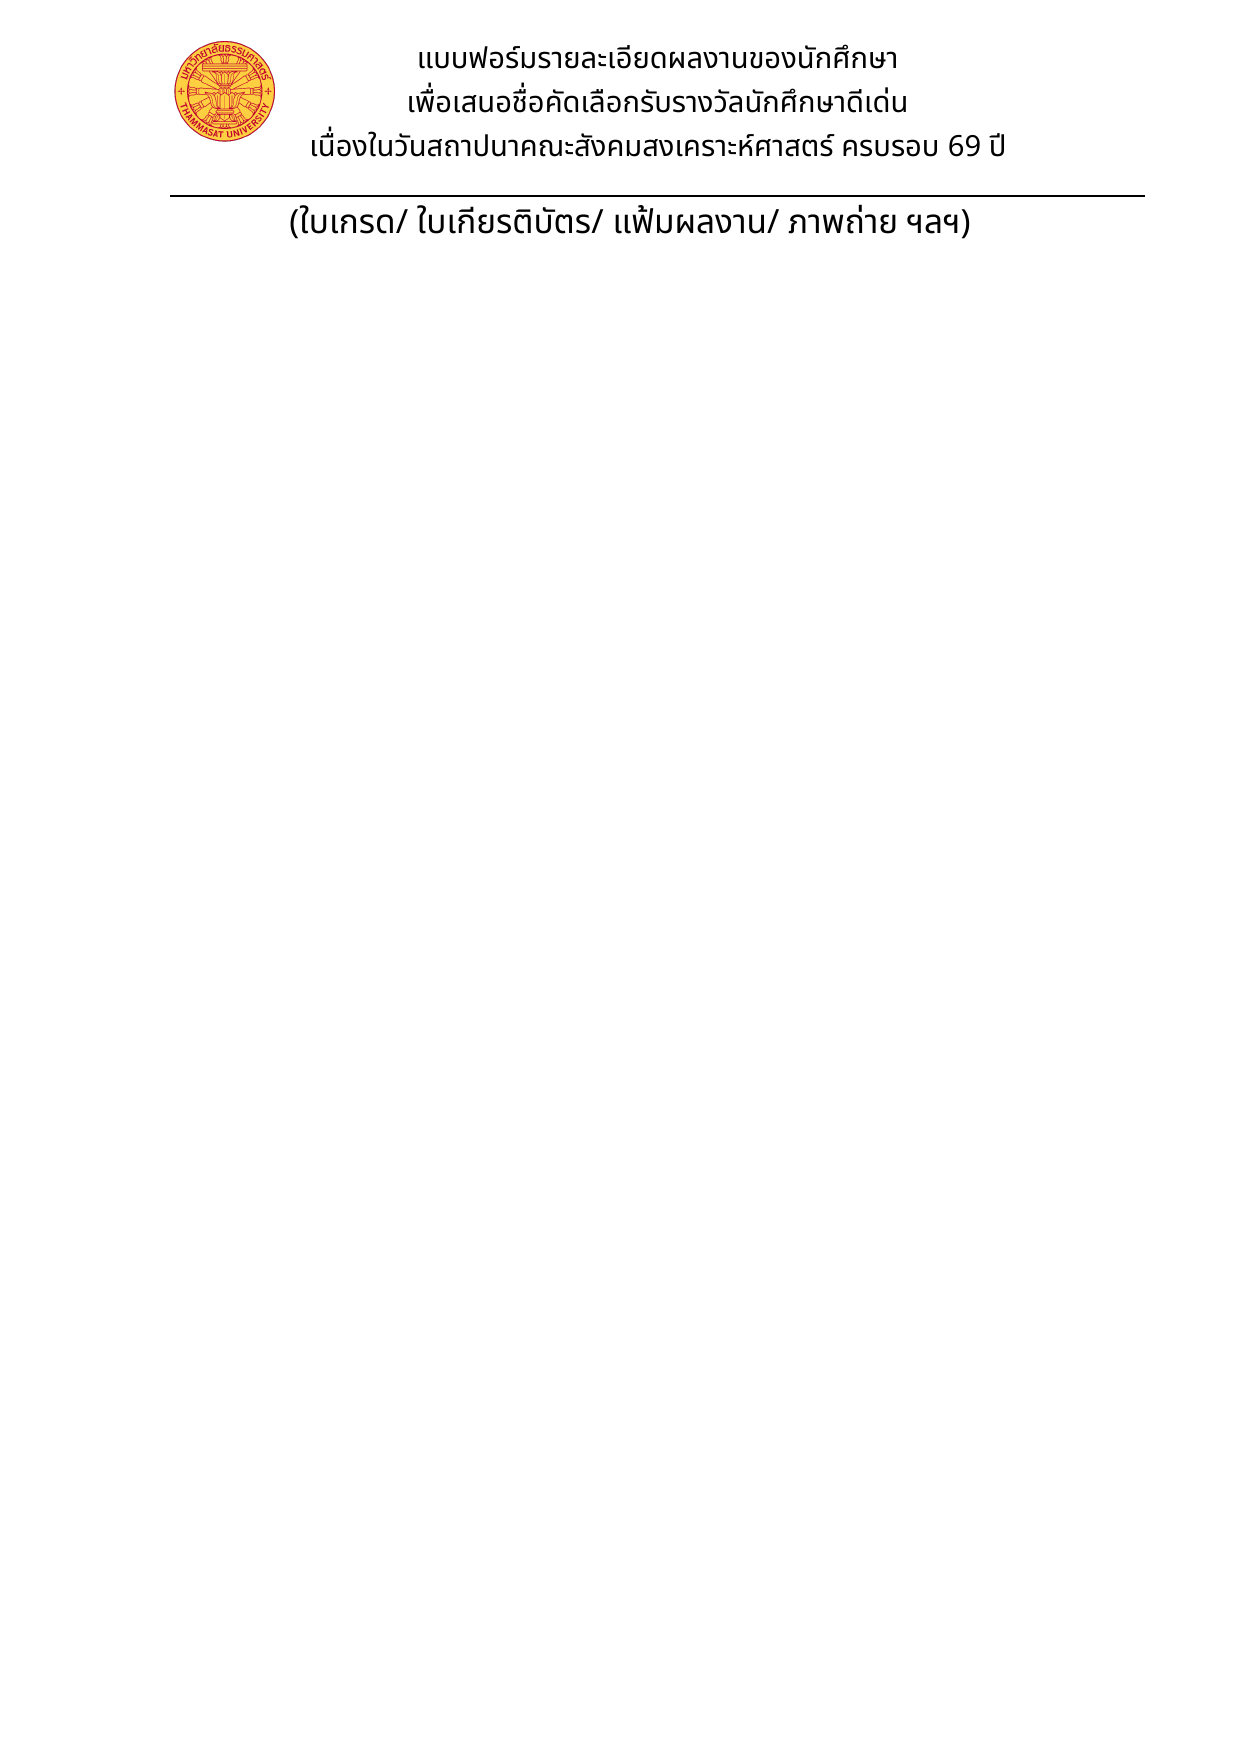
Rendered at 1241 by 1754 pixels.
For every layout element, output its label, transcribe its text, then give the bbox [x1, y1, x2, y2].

text (ใบเกรด/ ใบเกียรติบัตร/ แฟ้มผลงาน/ ภาพถ่าย ฯลฯ) [150, 198, 1165, 248]
picture [172, 39, 278, 145]
